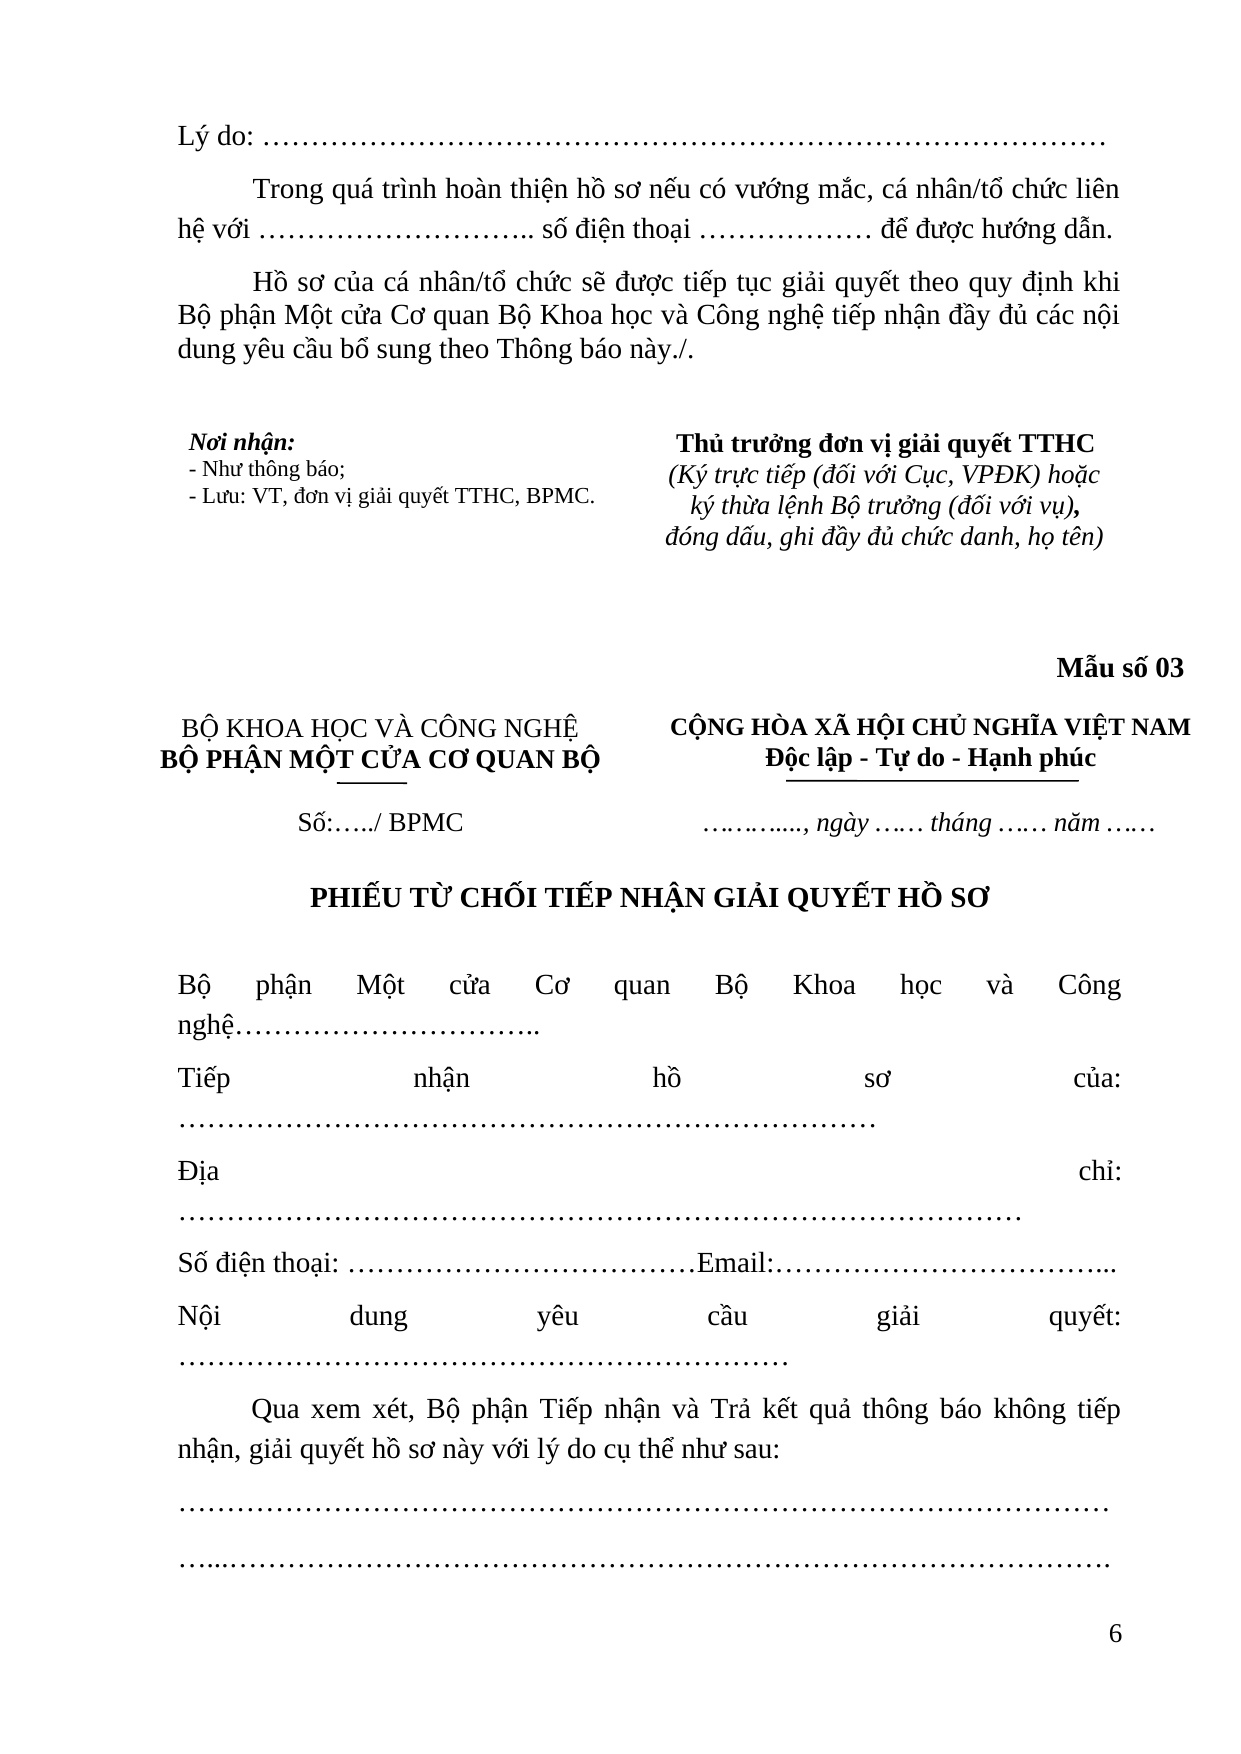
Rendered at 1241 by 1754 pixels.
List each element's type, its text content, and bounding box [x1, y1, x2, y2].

table_header Nơi nhận: - Như thông báo; - Lưu: VT, đơn vị giải quyết TTHC, BPMC. [177, 427, 649, 551]
text PHIẾU TỪ CHỐI TIẾP NHẬN GIẢI QUYẾT HỒ SƠ [177, 880, 1122, 913]
table_cell Số:…../ BPMC [103, 775, 657, 837]
text …………………………………………………………………………………… [177, 1484, 1122, 1518]
text Tiếp nhận hồ sơ của: ……………………………………………………………… [177, 1060, 1122, 1133]
text Nội dung yêu cầu giải quyết:……………………………………………………… [177, 1298, 1122, 1372]
text Số điện thoại: ………………………………Email:……………………………... [177, 1246, 1122, 1279]
table_header Mẫu số 03 [191, 616, 1196, 683]
table_header Thủ trưởng đơn vị giải quyết TTHC (Ký trực tiếp (đối với Cục, VPĐK) hoặc ký thừa lệnh Bộ trưởng (đối với vụ), đóng dấu, ghi đầy đủ chức danh, họ tên) [649, 427, 1122, 551]
text Địa chỉ: …………………………………………………………………………… [177, 1153, 1122, 1226]
text …...………………………………………………………………………………. [177, 1540, 1122, 1574]
table_cell ………...., ngày …… tháng …… năm …… [657, 775, 1204, 837]
table_header CỘNG HÒA XÃ HỘI CHỦ NGHĨA VIỆT NAM Độc lập - Tự do - Hạnh phúc [657, 712, 1204, 774]
text Qua xem xét, Bộ phận Tiếp nhận và Trả kết quả thông báo không tiếp nhận, giải quyết hồ sơ này với lý do cụ thể như sau: [177, 1391, 1122, 1465]
text Bộ phận Một cửa Cơ quan Bộ Khoa học và Công nghệ………………………….. [177, 967, 1122, 1041]
text Trong quá trình hoàn thiện hồ sơ nếu có vướng mắc, cá nhân/tổ chức liên hệ với ……………………….. số điện thoại ……………… để được hướng dẫn. [177, 171, 1122, 244]
text Lý do: …………………………………………………………………………… [177, 118, 1122, 152]
text Hồ sơ của cá nhân/tổ chức sẽ được tiếp tục giải quyết theo quy định khi Bộ phận Một cửa Cơ quan Bộ Khoa học và Công nghệ tiếp nhận đầy đủ các nội dung yêu cầu bổ sung theo Thông báo này./. [177, 264, 1122, 364]
table_header BỘ KHOA HỌC VÀ CÔNG NGHỆ BỘ PHẬN MỘT CỬA CƠ QUAN BỘ [103, 712, 657, 774]
